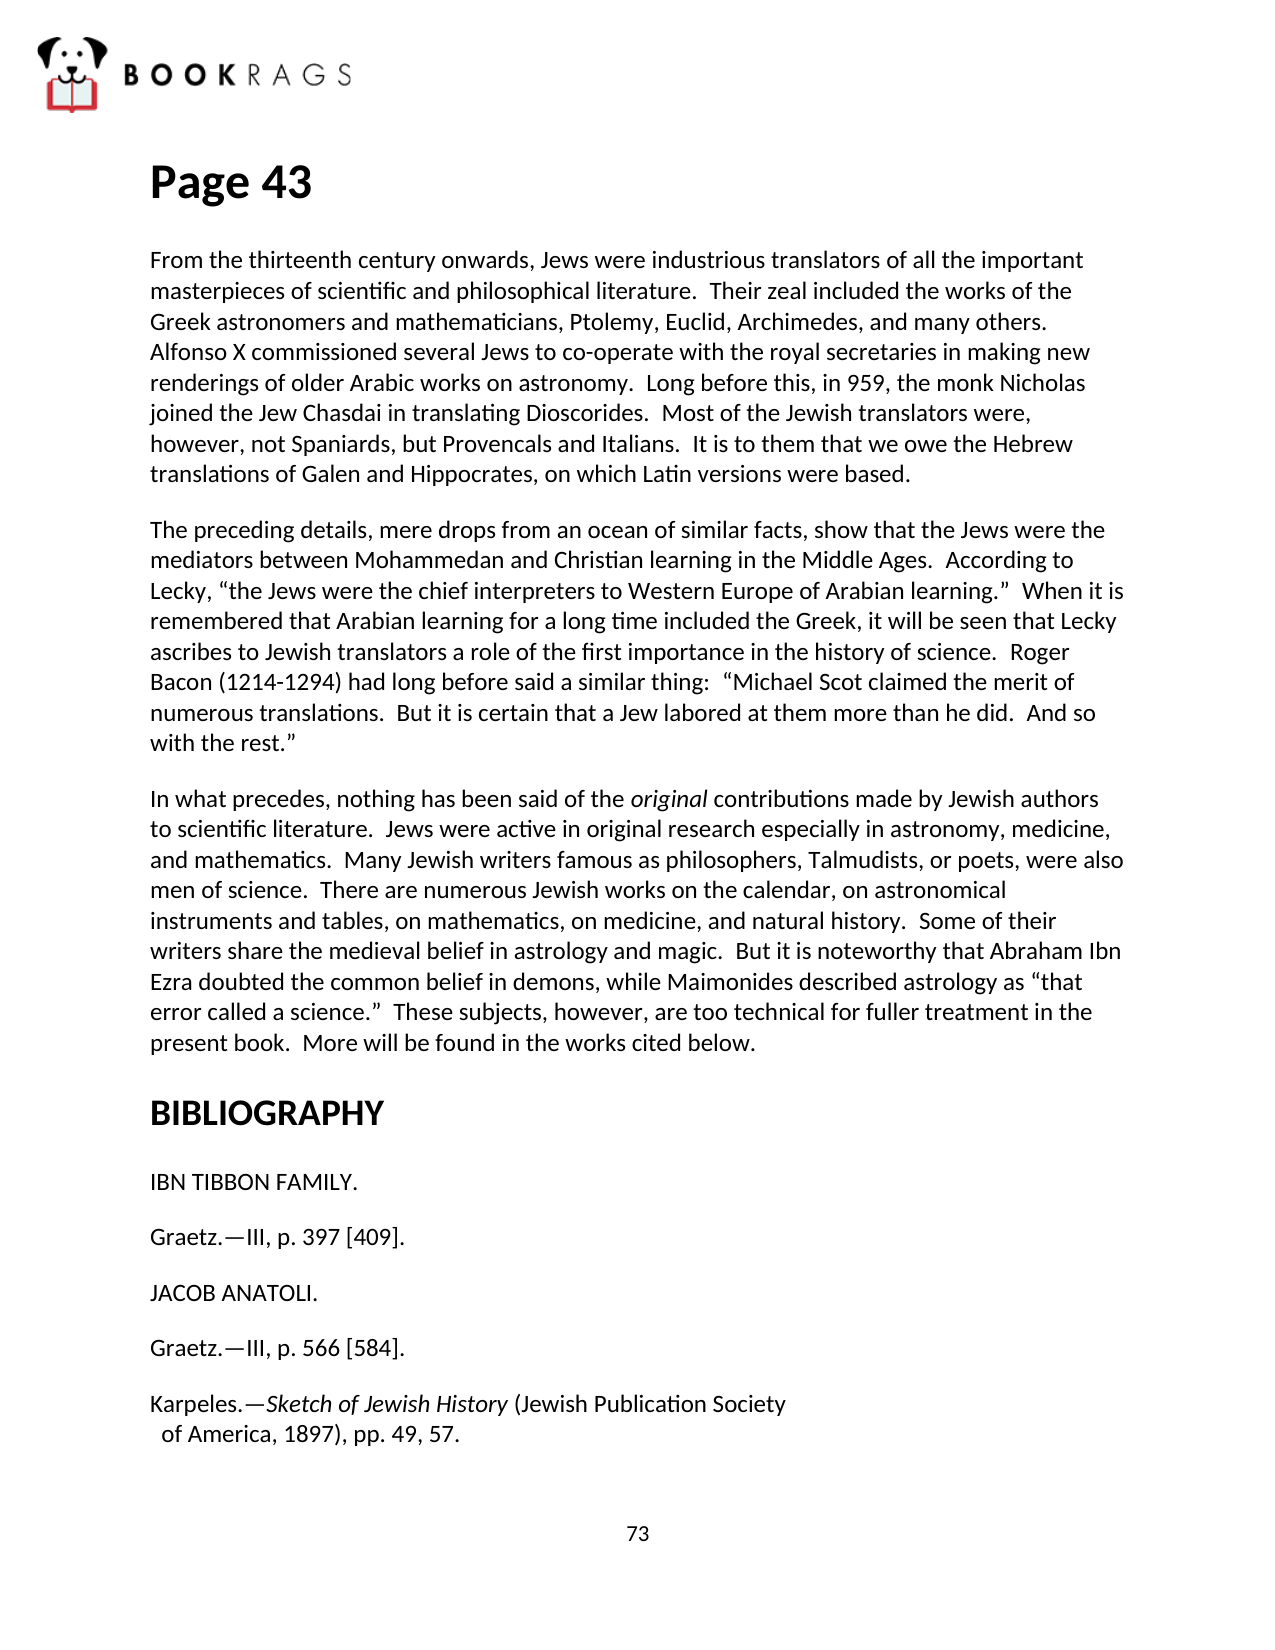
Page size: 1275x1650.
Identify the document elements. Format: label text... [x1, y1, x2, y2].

text IBN TIBBON FAMILY. [150, 1166, 1125, 1196]
text From the thirteenth century onwards, Jews were industrious translators of all the important masterpieces of scientific and philosophical literature. Their zeal included the works of the Greek astronomers and mathematicians, Ptolemy, Euclid, Archimedes, and many others. Alfonso X commissioned several Jews to co-operate with the royal secretaries in making new renderings of older Arabic works on astronomy. Long before this, in 959, the monk Nicholas joined the Jew Chasdai in translating Dioscorides. Most of the Jewish translators were, however, not Spaniards, but Provencals and Italians. It is to them that we owe the Hebrew translations of Galen and Hippocrates, on which Latin versions were based. [150, 244, 1125, 489]
text JACOB ANATOLI. [150, 1277, 1125, 1307]
picture [37, 37, 351, 113]
text The preceding details, mere drops from an ocean of similar facts, show that the Jews were the mediators between Mohammedan and Christian learning in the Middle Ages. According to Lecky, “the Jews were the chief interpreters to Western Europe of Arabian learning.” When it is remembered that Arabian learning for a long time included the Greek, it will be seen that Lecky ascribes to Jewish translators a role of the first importance in the history of science. Roger Bacon (1214-1294) had long before said a similar thing: “Michael Scot claimed the merit of numerous translations. But it is certain that a Jew labored at them more than he did. And so with the rest.” [150, 514, 1125, 758]
text In what precedes, nothing has been said of the original contributions made by Jewish authors to scientific literature. Jews were active in original research especially in astronomy, medicine, and mathematics. Many Jewish writers famous as philosophers, Talmudists, or poets, were also men of science. There are numerous Jewish works on the calendar, on astronomical instruments and tables, on mathematics, on medicine, and natural history. Some of their writers share the medieval belief in astrology and magic. But it is noteworthy that Abraham Ibn Ezra doubted the common belief in demons, while Maimonides described astrology as “that error called a science.” These subjects, however, are too technical for fuller treatment in the present book. More will be found in the works cited below. [150, 783, 1125, 1058]
text Graetz.—­III, p. 397 [409]. [150, 1221, 1125, 1252]
text Page 43 [150, 150, 1125, 211]
text BIBLIOGRAPHY [150, 1089, 1125, 1134]
text Karpeles.—­Sketch of Jewish History (Jewish Publication Society of America, 1897), pp. 49, 57. [150, 1388, 1125, 1449]
text Graetz.—­III, p. 566 [584]. [150, 1332, 1125, 1363]
